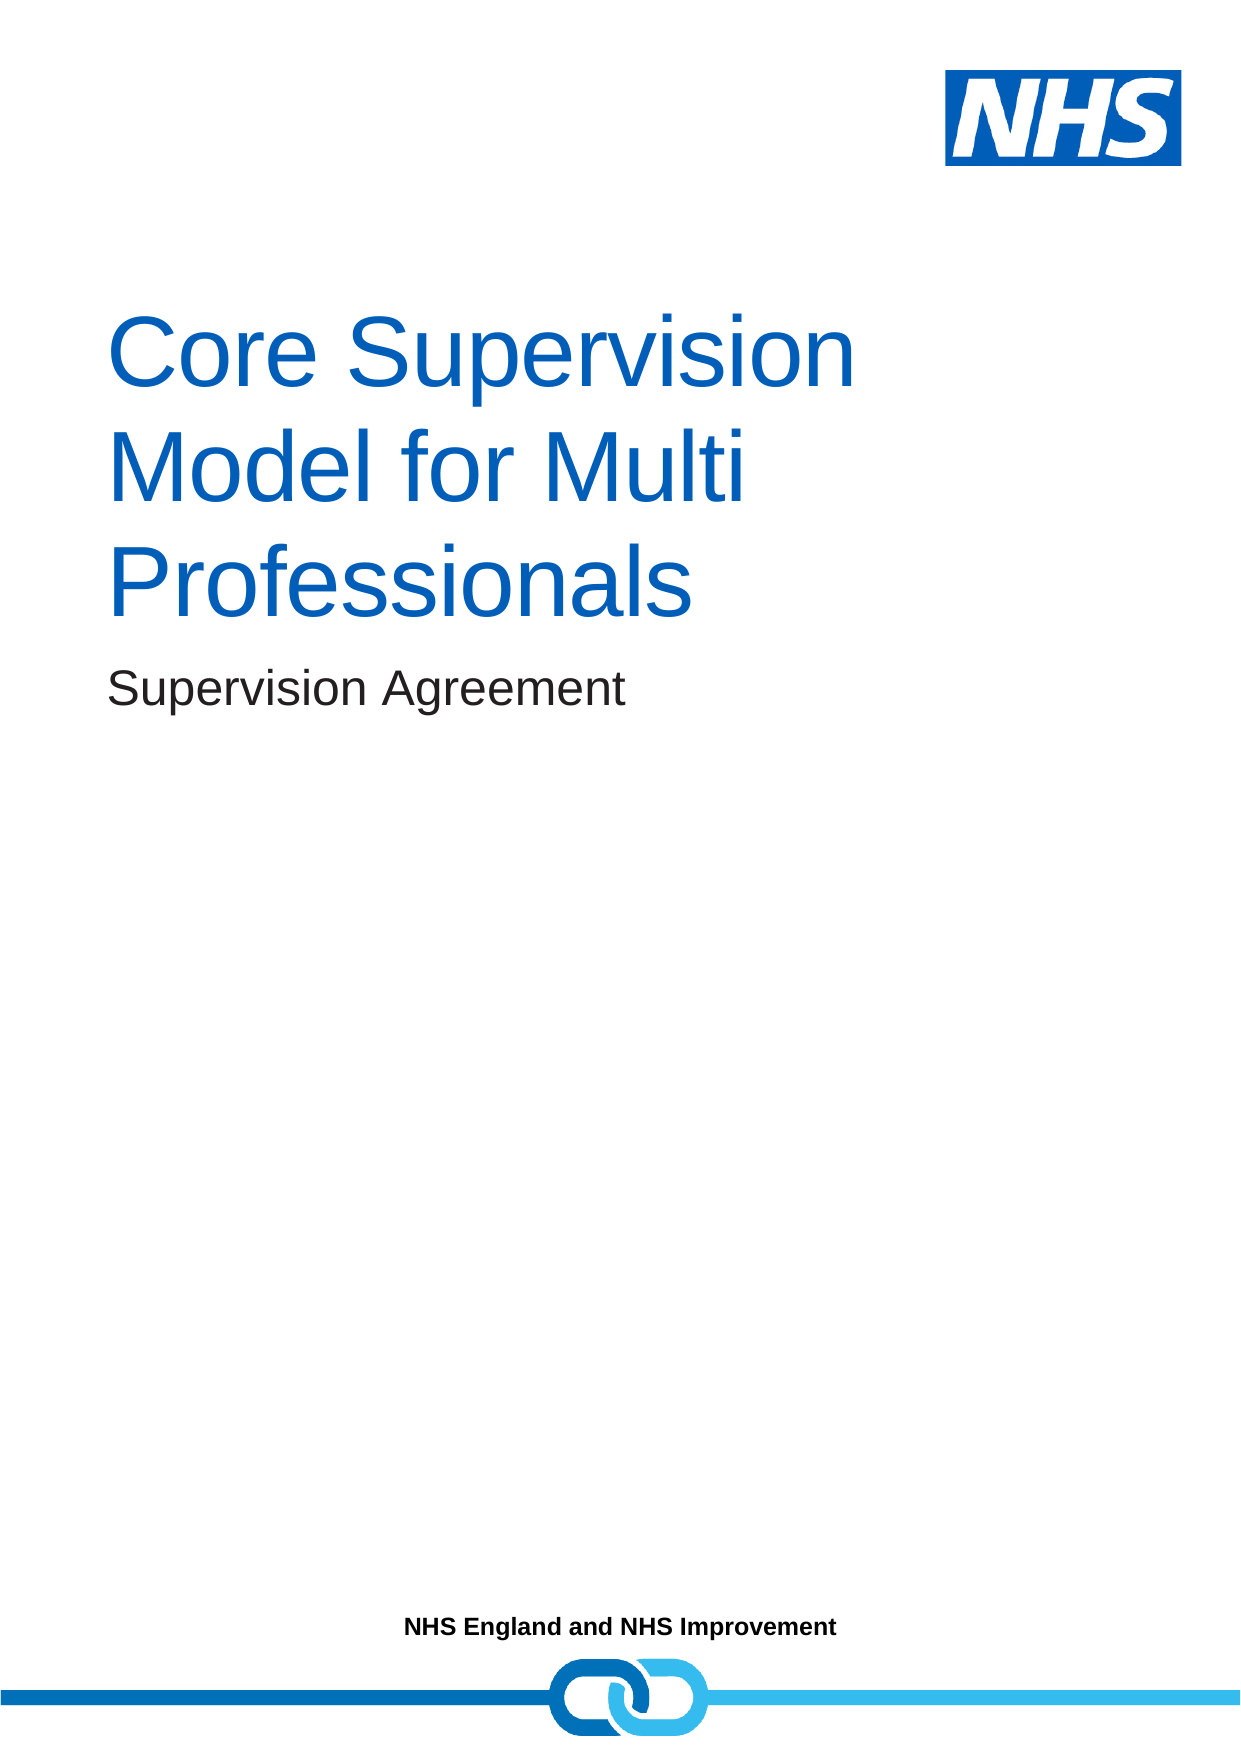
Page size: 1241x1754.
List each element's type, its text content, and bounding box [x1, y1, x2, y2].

title Core Supervision Model for Multi Professionals [106, 292, 1134, 637]
text Supervision Agreement [106, 658, 1134, 716]
picture [945, 70, 1182, 166]
picture [0, 1658, 1241, 1736]
